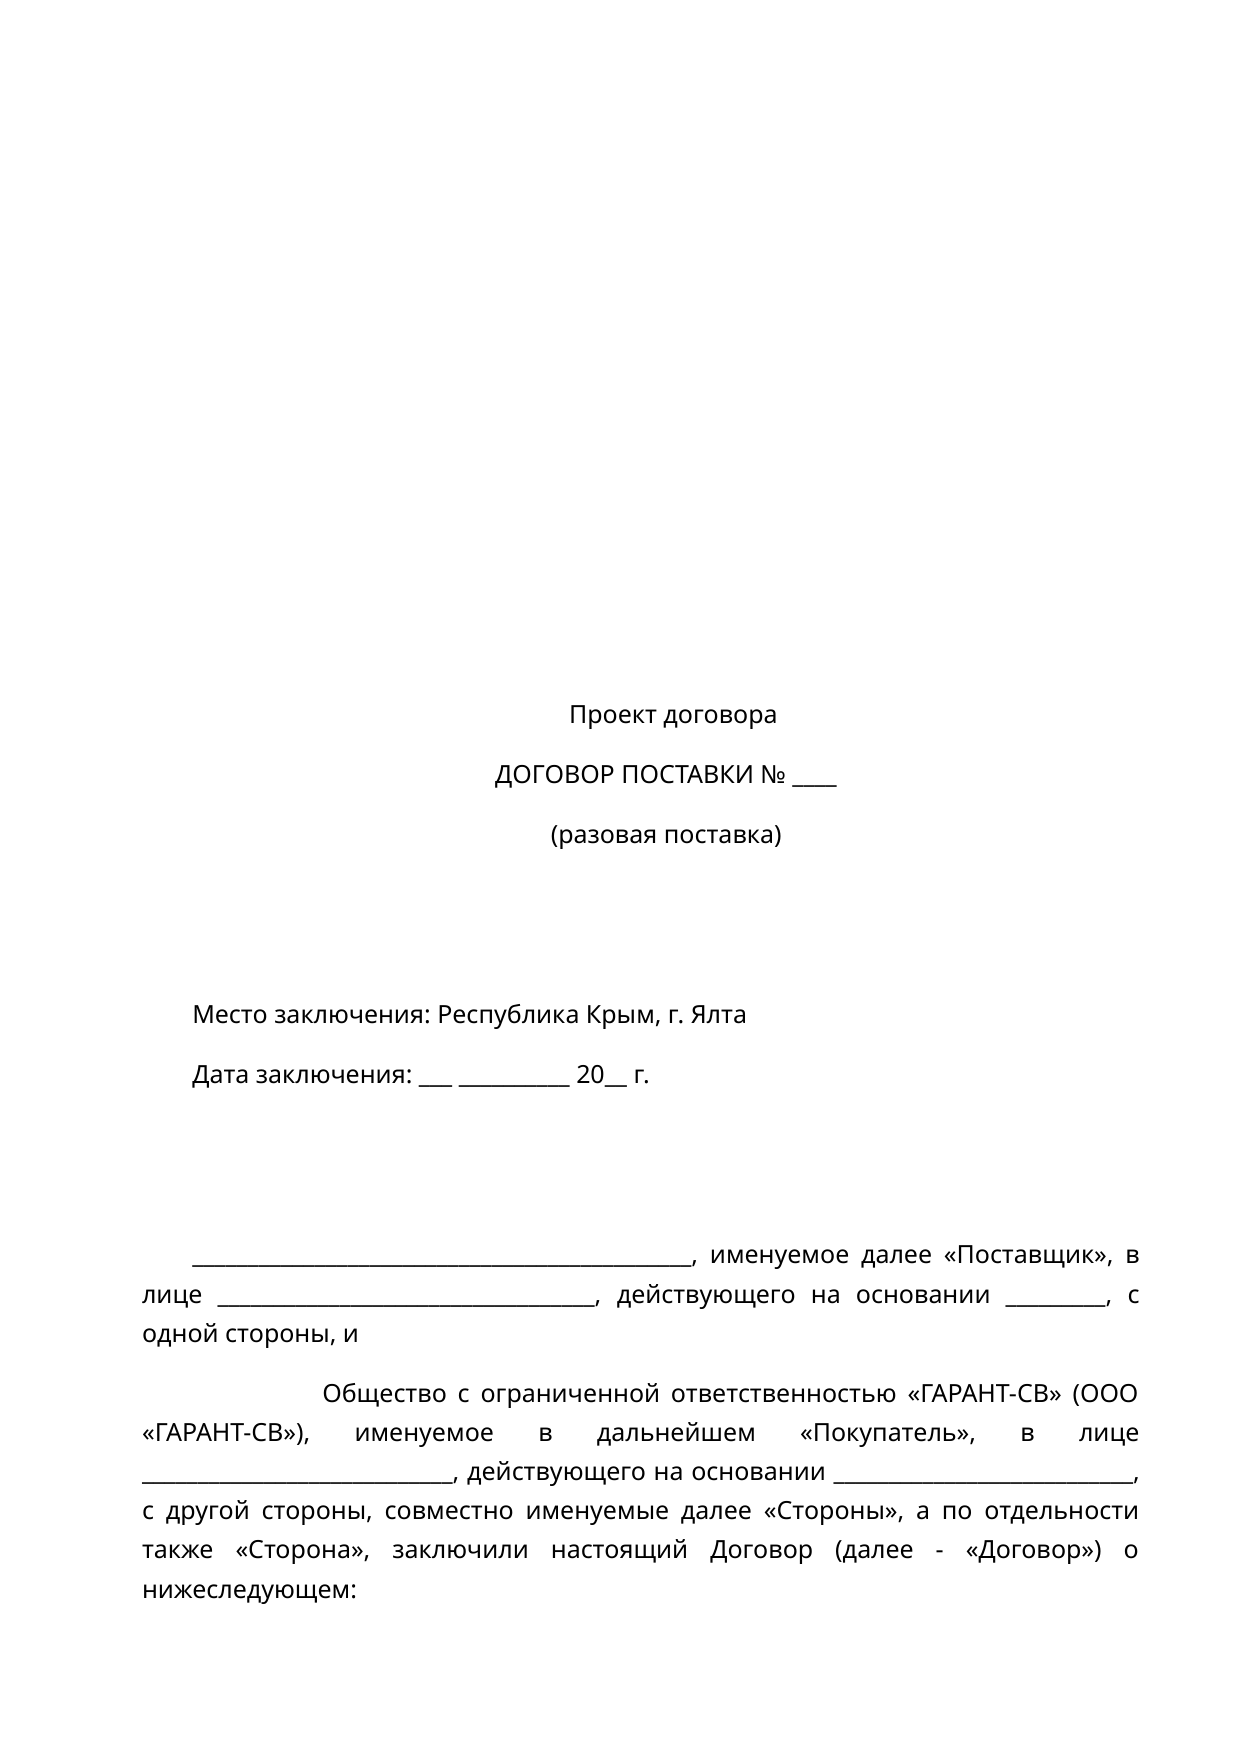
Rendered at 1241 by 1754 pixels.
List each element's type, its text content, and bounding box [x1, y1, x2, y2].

text ДОГОВОР ПОСТАВКИ № ____ [142, 757, 1140, 791]
text Общество с ограниченной ответственностью «ГАРАНТ-СВ» (ООО «ГАРАНТ-СВ»), именуемое в дальнейшем «Покупатель», в лице ____________________________, действующего на основании ___________________________, с другой стороны, совместно именуемые далее «Стороны», а по отдельности также «Сторона», заключили настоящий Договор (далее - «Договор») о нижеследующем: [142, 1376, 1140, 1605]
text Проект договора [133, 697, 1140, 731]
text Место заключения: Республика Крым, г. Ялта [142, 997, 1140, 1031]
text _____________________________________________, именуемое далее «Поставщик», в лице __________________________________, действующего на основании _________, с одной стороны, и [142, 1237, 1140, 1349]
text Дата заключения: ___ __________ 20__ г. [142, 1057, 1140, 1091]
text (разовая поставка) [142, 817, 1140, 851]
